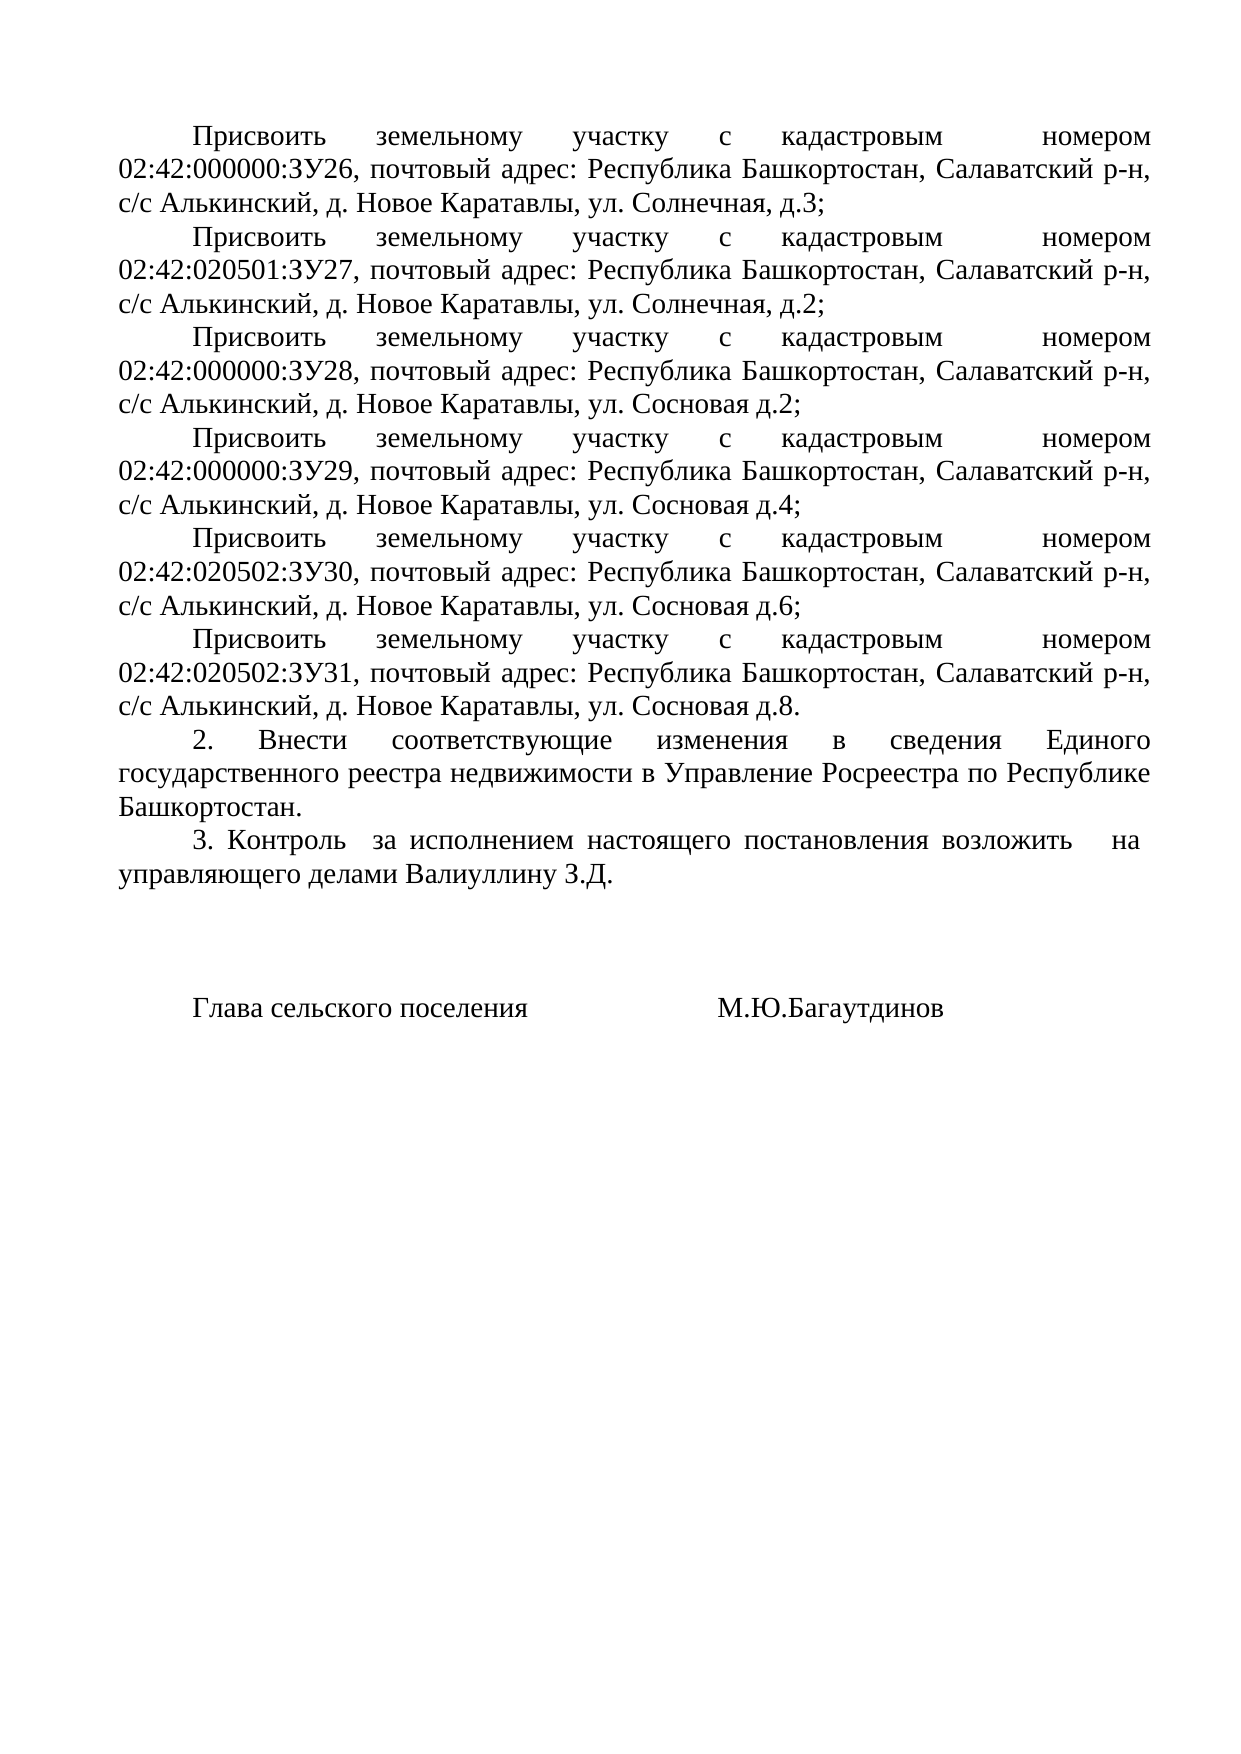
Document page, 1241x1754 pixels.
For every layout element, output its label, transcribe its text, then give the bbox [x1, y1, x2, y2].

text 2. Внести соответствующие изменения в сведения Единого государственного реестра недвижимости в Управление Росреестра по Республике Башкортостан. [118, 722, 1152, 822]
text 3. Контроль за исполнением настоящего постановления возложить на управляющего делами Валиуллину З.Д. [118, 822, 1141, 889]
text Присвоить земельному участку с кадастровым номером 02:42:000000:ЗУ29, почтовый адрес: Республика Башкортостан, Салаватский р-н, с/с Алькинский, д. Новое Каратавлы, ул. Сосновая д.4; [118, 420, 1152, 521]
text Присвоить земельному участку с кадастровым номером 02:42:000000:ЗУ28, почтовый адрес: Республика Башкортостан, Салаватский р-н, с/с Алькинский, д. Новое Каратавлы, ул. Сосновая д.2; [118, 319, 1152, 420]
text Присвоить земельному участку с кадастровым номером 02:42:020501:ЗУ27, почтовый адрес: Республика Башкортостан, Салаватский р-н, с/с Алькинский, д. Новое Каратавлы, ул. Солнечная, д.2; [118, 219, 1152, 319]
text Присвоить земельному участку с кадастровым номером 02:42:020502:ЗУ30, почтовый адрес: Республика Башкортостан, Салаватский р-н, с/с Алькинский, д. Новое Каратавлы, ул. Сосновая д.6; [118, 521, 1152, 621]
text Глава сельского поселения М.Ю.Багаутдинов [118, 990, 1141, 1024]
text Присвоить земельному участку с кадастровым номером 02:42:000000:ЗУ26, почтовый адрес: Республика Башкортостан, Салаватский р-н, с/с Алькинский, д. Новое Каратавлы, ул. Солнечная, д.3; [118, 118, 1152, 219]
text Присвоить земельному участку с кадастровым номером 02:42:020502:ЗУ31, почтовый адрес: Республика Башкортостан, Салаватский р-н, с/с Алькинский, д. Новое Каратавлы, ул. Сосновая д.8. [118, 621, 1152, 722]
